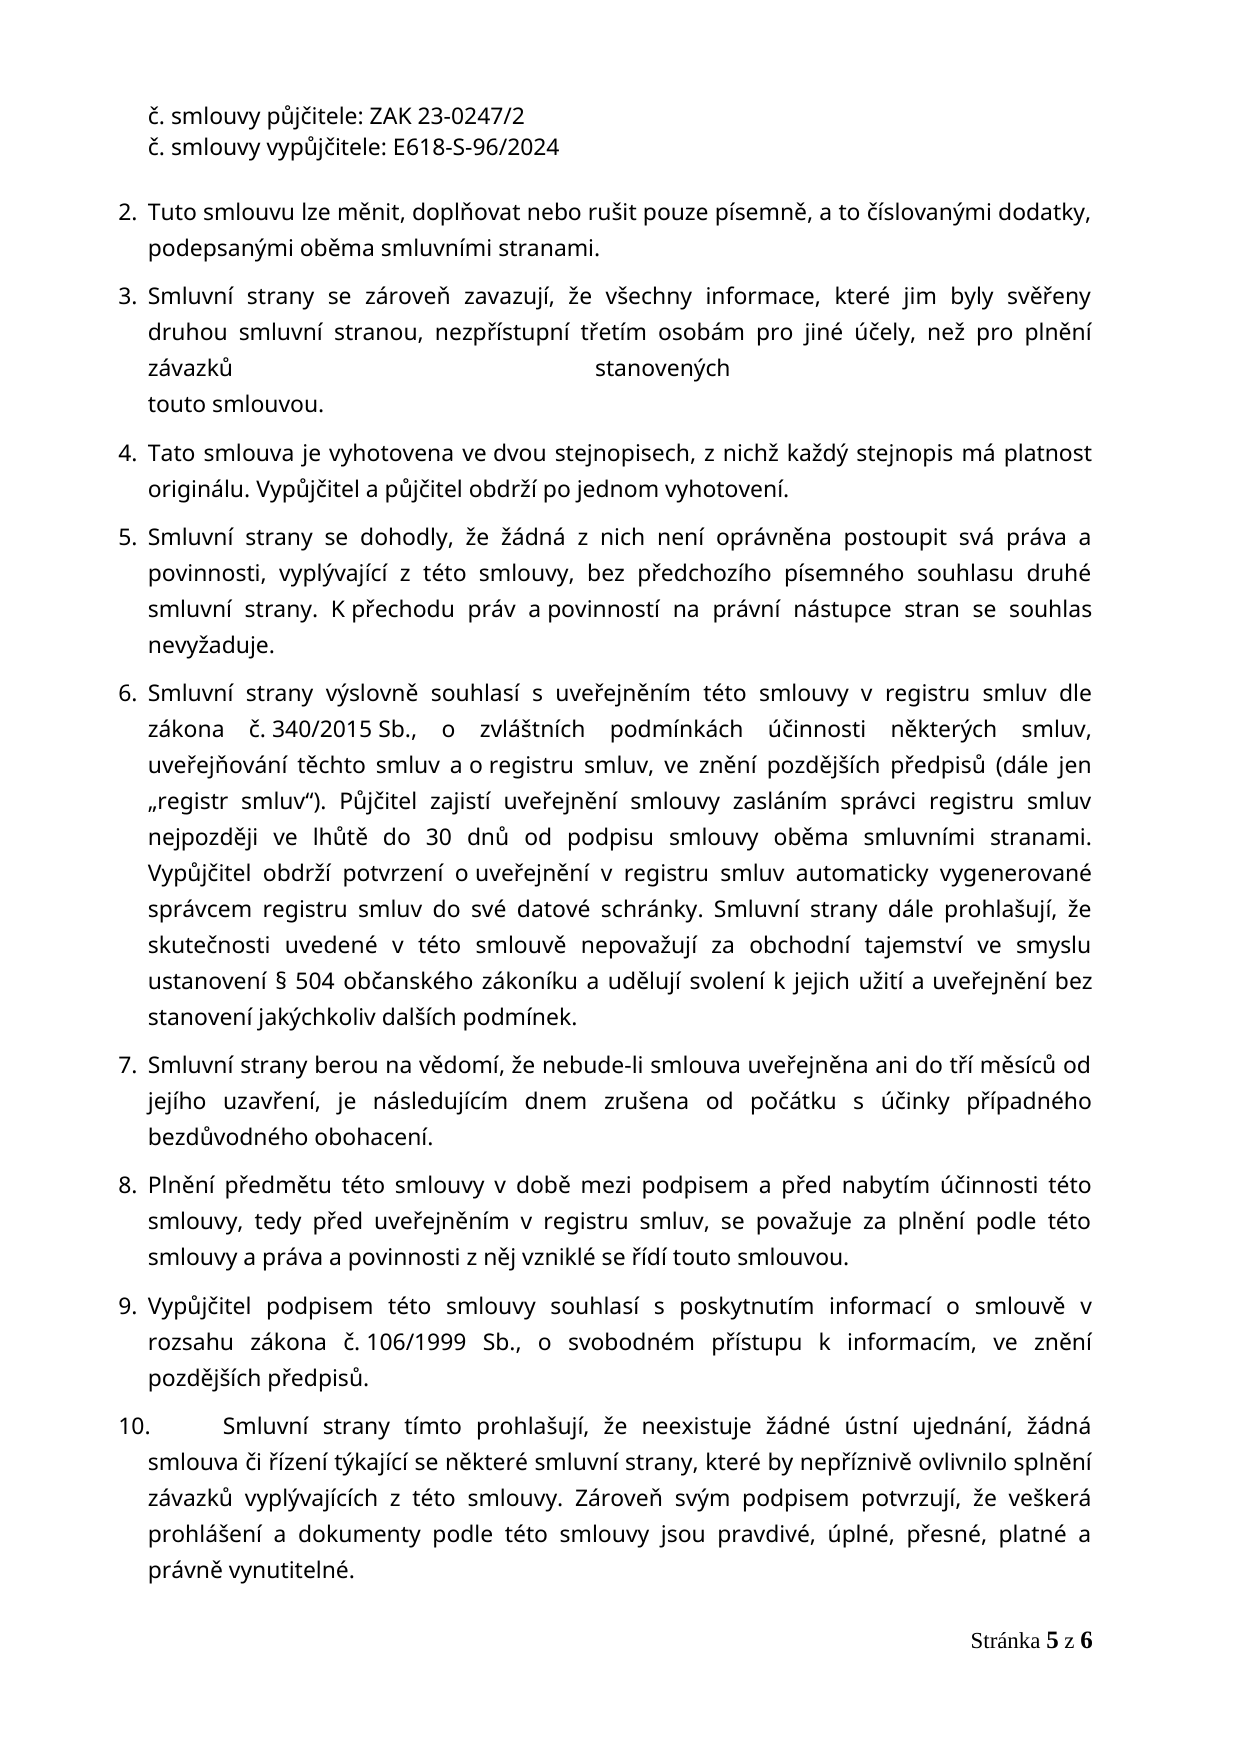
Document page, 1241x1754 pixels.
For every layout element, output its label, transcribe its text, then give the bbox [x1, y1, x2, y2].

list Smluvní strany tímto prohlašují, že neexistuje žádné ústní ujednání, žádná smlouva či řízení týkající se některé smluvní strany, které by nepříznivě ovlivnilo splnění závazků vyplývajících z této smlouvy. Zároveň svým podpisem potvrzují, že veškerá prohlášení a dokumenty podle této smlouvy jsou pravdivé, úplné, přesné, platné a právně vynutitelné. [118, 1410, 1093, 1585]
list Tato smlouva je vyhotovena ve dvou stejnopisech, z nichž každý stejnopis má platnost originálu. Vypůjčitel a půjčitel obdrží po jednom vyhotovení. [118, 437, 1093, 504]
list Vypůjčitel podpisem této smlouvy souhlasí s poskytnutím informací o smlouvě v rozsahu zákona č. 106/1999 Sb., o svobodném přístupu k informacím, ve znění pozdějších předpisů. [118, 1290, 1093, 1393]
list Plnění předmětu této smlouvy v době mezi podpisem a před nabytím účinnosti této smlouvy, tedy před uveřejněním v registru smluv, se považuje za plnění podle této smlouvy a práva a povinnosti z něj vzniklé se řídí touto smlouvou. [118, 1169, 1093, 1272]
list Smluvní strany výslovně souhlasí s uveřejněním této smlouvy v registru smluv dle zákona č. 340/2015 Sb., o zvláštních podmínkách účinnosti některých smluv, uveřejňování těchto smluv a o registru smluv, ve znění pozdějších předpisů (dále jen „registr smluv“). Půjčitel zajistí uveřejnění smlouvy zasláním správci registru smluv nejpozději ve lhůtě do 30 dnů od podpisu smlouvy oběma smluvními stranami. Vypůjčitel obdrží potvrzení o uveřejnění v registru smluv automaticky vygenerované správcem registru smluv do své datové schránky. Smluvní strany dále prohlašují, že skutečnosti uvedené v této smlouvě nepovažují za obchodní tajemství ve smyslu ustanovení § 504 občanského zákoníku a udělují svolení k jejich užití a uveřejnění bez stanovení jakýchkoliv dalších podmínek. [118, 677, 1093, 1032]
list Smluvní strany se dohodly, že žádná z nich není oprávněna postoupit svá práva a povinnosti, vyplývající z této smlouvy, bez předchozího písemného souhlasu druhé smluvní strany. K přechodu práv a povinností na právní nástupce stran se souhlas nevyžaduje. [118, 521, 1093, 660]
list Smluvní strany berou na vědomí, že nebude-li smlouva uveřejněna ani do tří měsíců od jejího uzavření, je následujícím dnem zrušena od počátku s účinky případného bezdůvodného obohacení. [118, 1049, 1093, 1152]
list Smluvní strany se zároveň zavazují, že všechny informace, které jim byly svěřeny druhou smluvní stranou, nezpřístupní třetím osobám pro jiné účely, než pro plnění závazků stanovených touto smlouvou. [118, 280, 1093, 419]
list Tuto smlouvu lze měnit, doplňovat nebo rušit pouze písemně, a to číslovanými dodatky, podepsanými oběma smluvními stranami. [118, 196, 1093, 263]
